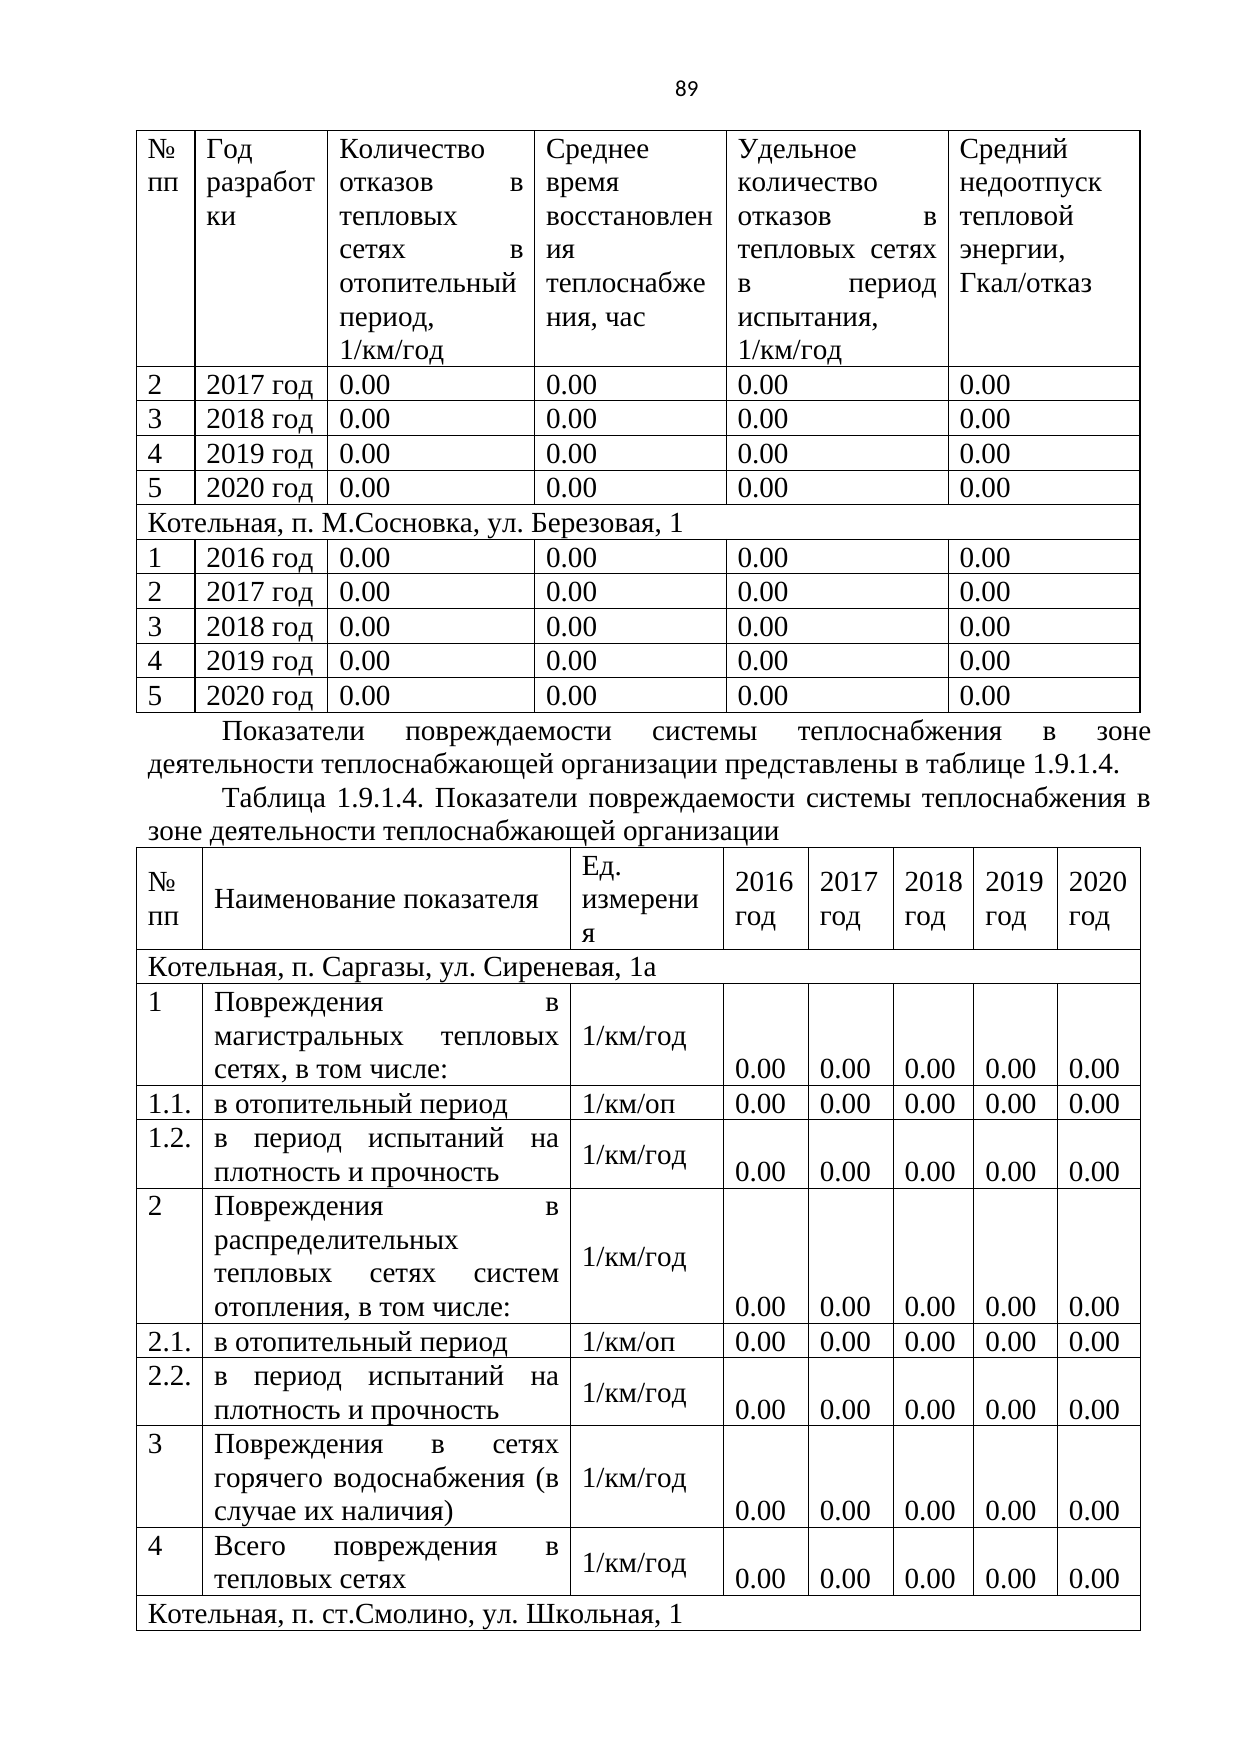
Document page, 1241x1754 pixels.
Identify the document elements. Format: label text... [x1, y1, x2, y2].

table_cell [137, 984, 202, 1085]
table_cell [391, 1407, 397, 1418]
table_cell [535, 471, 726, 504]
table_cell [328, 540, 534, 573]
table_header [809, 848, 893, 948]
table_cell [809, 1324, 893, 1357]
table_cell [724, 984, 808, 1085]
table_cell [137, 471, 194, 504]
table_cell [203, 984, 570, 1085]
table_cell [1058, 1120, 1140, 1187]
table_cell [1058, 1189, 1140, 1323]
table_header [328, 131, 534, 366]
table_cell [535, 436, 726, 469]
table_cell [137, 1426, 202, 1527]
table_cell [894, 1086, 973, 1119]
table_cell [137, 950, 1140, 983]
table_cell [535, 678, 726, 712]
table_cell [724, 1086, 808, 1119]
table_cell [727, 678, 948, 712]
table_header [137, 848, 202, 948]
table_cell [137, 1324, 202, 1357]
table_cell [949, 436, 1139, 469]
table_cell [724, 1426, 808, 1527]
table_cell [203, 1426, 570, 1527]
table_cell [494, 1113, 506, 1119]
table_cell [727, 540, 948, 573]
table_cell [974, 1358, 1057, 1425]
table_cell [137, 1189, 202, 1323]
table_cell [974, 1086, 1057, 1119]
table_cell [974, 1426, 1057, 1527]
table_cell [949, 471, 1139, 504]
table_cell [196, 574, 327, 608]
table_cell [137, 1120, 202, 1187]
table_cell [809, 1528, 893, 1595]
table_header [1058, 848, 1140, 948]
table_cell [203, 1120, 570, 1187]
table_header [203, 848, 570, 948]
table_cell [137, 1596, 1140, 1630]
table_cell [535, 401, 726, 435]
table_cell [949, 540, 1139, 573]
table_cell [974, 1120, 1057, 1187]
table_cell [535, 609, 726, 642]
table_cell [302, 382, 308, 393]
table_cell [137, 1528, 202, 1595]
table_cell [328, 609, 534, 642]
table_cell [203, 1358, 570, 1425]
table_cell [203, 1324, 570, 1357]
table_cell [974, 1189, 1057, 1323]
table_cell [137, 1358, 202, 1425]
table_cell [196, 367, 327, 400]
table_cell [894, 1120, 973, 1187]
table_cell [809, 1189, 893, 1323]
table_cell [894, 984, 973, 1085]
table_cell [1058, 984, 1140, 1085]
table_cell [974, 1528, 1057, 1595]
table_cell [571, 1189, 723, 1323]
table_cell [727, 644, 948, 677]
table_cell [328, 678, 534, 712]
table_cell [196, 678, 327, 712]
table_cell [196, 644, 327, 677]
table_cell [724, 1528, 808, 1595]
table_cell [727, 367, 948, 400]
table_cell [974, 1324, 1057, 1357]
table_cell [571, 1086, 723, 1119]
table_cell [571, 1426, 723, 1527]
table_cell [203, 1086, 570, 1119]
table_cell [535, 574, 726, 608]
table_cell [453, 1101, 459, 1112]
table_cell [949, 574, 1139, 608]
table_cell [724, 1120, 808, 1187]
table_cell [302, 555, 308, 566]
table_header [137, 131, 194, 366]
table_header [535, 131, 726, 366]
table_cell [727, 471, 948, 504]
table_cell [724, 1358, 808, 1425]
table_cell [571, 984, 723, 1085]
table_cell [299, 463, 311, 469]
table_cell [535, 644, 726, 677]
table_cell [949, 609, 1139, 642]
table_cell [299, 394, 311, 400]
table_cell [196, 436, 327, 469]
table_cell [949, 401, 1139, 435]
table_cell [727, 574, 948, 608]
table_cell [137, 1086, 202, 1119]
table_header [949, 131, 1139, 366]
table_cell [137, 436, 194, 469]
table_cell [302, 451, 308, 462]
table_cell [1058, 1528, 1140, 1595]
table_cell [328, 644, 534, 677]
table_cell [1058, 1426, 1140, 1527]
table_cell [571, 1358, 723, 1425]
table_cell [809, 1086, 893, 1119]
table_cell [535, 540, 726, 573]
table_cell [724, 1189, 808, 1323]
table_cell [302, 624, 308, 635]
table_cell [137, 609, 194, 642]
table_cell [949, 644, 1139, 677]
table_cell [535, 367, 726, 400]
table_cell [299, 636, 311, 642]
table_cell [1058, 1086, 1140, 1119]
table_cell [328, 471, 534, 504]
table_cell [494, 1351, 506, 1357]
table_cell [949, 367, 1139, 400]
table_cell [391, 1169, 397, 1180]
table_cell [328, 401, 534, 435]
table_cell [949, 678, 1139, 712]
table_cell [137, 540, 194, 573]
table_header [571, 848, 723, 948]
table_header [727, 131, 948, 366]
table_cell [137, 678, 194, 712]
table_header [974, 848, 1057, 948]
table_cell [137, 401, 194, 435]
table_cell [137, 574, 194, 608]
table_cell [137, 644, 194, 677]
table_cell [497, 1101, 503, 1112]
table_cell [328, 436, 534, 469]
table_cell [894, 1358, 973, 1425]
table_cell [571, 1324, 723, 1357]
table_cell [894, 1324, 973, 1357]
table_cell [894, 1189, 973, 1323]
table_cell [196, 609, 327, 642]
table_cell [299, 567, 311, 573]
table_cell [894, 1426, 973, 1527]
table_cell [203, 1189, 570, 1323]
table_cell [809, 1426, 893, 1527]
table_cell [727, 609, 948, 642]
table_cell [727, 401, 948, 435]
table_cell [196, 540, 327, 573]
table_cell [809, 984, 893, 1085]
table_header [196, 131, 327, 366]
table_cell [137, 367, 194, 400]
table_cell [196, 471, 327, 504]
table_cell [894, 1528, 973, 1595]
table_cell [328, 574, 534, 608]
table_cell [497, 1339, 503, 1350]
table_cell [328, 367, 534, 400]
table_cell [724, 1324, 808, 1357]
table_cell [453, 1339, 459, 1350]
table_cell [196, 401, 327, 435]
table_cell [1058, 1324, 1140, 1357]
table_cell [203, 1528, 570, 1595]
text Таблица 1.9.1.4. Показатели повреждаемости системы теплоснабжения в зоне деятельности теплоснабжающей организации [148, 780, 1152, 847]
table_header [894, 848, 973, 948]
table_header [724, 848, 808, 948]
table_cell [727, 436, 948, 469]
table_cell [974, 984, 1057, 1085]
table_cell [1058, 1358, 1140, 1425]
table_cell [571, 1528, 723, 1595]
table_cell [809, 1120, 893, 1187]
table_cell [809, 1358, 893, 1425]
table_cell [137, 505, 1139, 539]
text Показатели повреждаемости системы теплоснабжения в зоне деятельности теплоснабжающей организации представлены в таблице 1.9.1.4. [148, 713, 1152, 780]
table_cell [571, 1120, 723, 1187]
